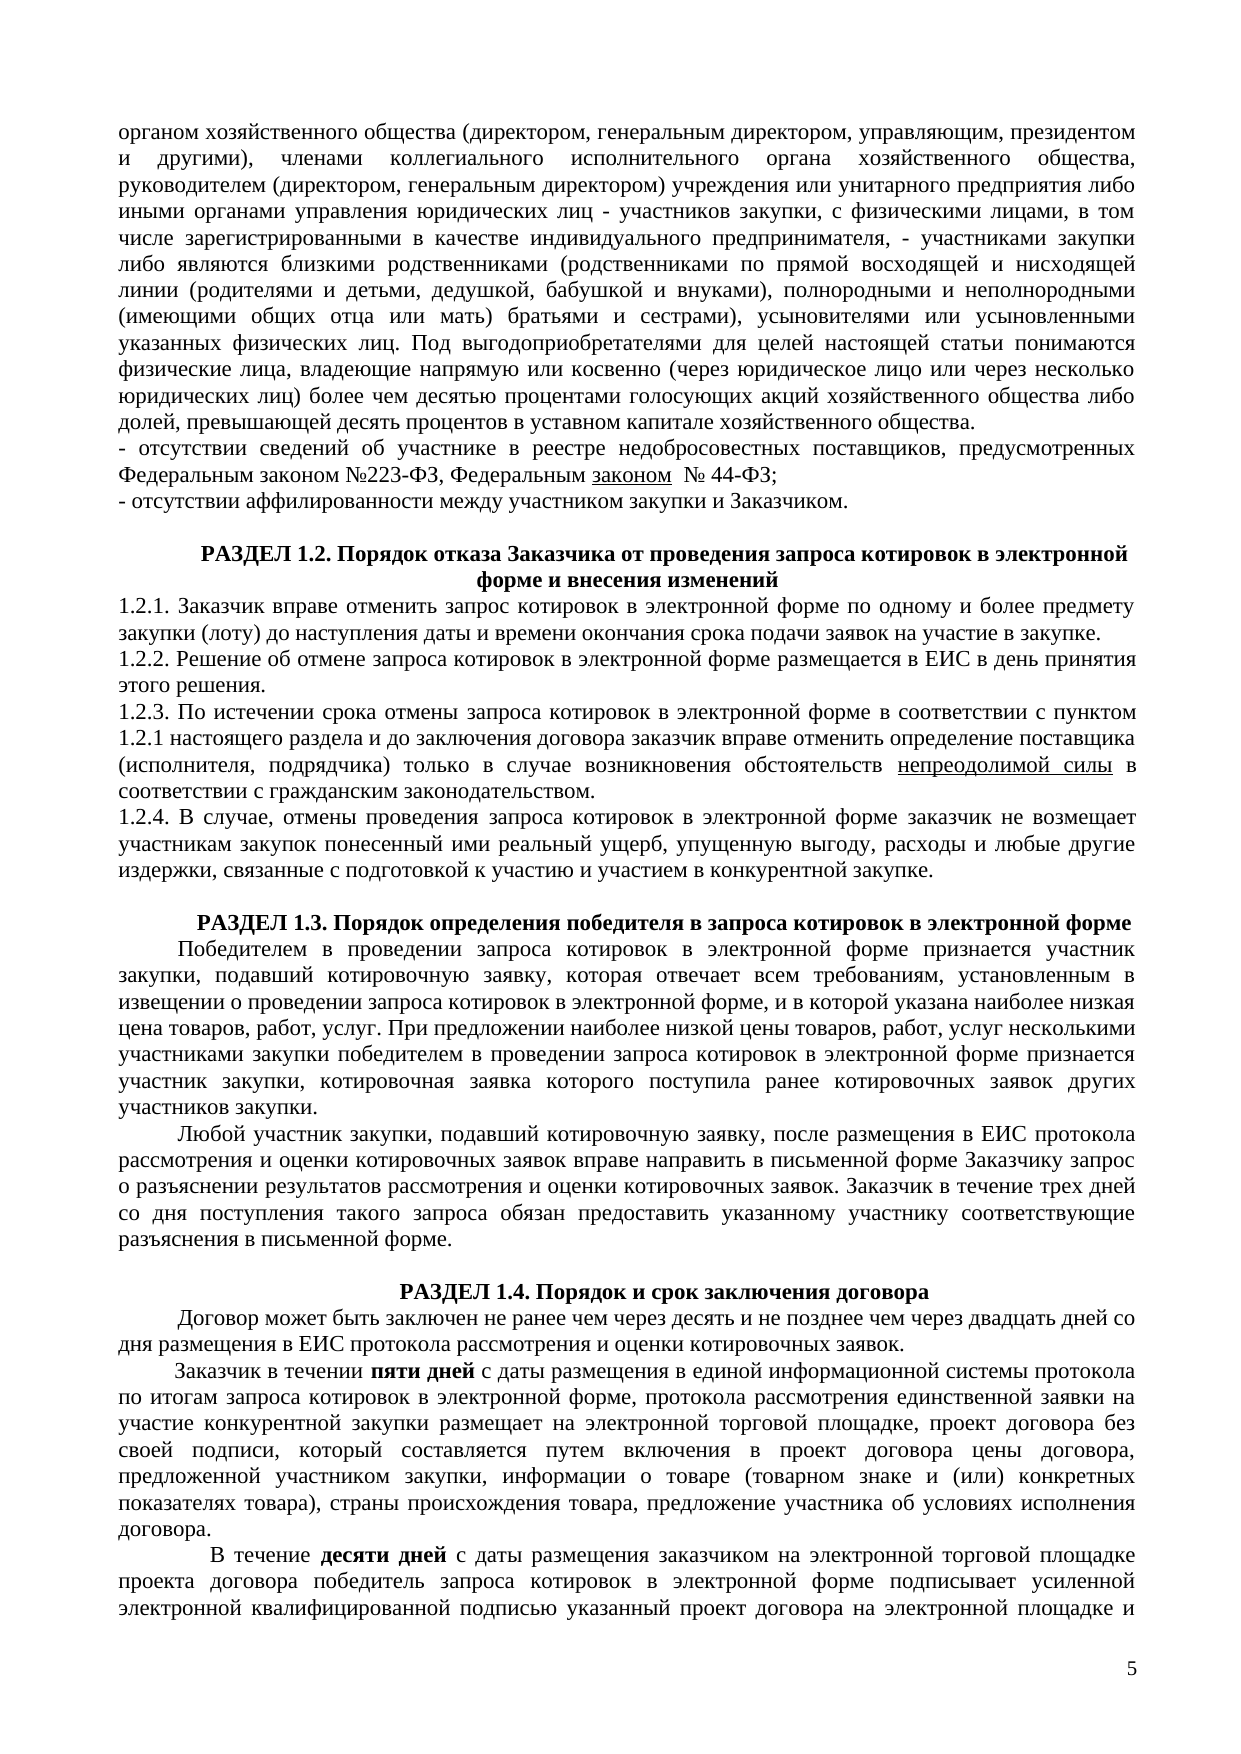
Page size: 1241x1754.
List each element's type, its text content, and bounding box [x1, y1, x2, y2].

text Любой участник закупки, подавший котировочную заявку, после размещения в ЕИС протокола рассмотрения и оценки котировочных заявок вправе направить в письменной форме Заказчику запрос о разъяснении результатов рассмотрения и оценки котировочных заявок. Заказчик в течение трех дней со дня поступления такого запроса обязан предоставить указанному участнику соответствующие разъяснения в письменной форме. [118, 1119, 1137, 1251]
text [118, 1541, 1137, 1620]
text РАЗДЕЛ 1.2. Порядок отказа Заказчика от проведения запроса котировок в электронной форме и внесения изменений [118, 540, 1137, 592]
text 1.2.2. Решение об отмене запроса котировок в электронной форме размещается в ЕИС в день принятия этого решения. [118, 645, 1137, 698]
text Победителем в проведении запроса котировок в электронной форме признается участник закупки, подавший котировочную заявку, которая отвечает всем требованиям, установленным в извещении о проведении запроса котировок в электронной форме, и в которой указана наиболее низкая цена товаров, работ, услуг. При предложении наиболее низкой цены товаров, работ, услуг несколькими участниками закупки победителем в проведении запроса котировок в электронной форме признается участник закупки, котировочная заявка которого поступила ранее котировочных заявок других участников закупки. [118, 935, 1137, 1119]
text РАЗДЕЛ 1.3. Порядок определения победителя в запроса котировок в электронной форме [118, 909, 1137, 935]
text РАЗДЕЛ 1.4. Порядок и срок заключения договора [118, 1278, 1137, 1304]
text Договор может быть заключен не ранее чем через десять и не позднее чем через двадцать дней со дня размещения в ЕИС протокола рассмотрения и оценки котировочных заявок. [118, 1304, 1137, 1357]
text - отсутствии сведений об участнике в реестре недобросовестных поставщиков, предусмотренных Федеральным законом №223-ФЗ, Федеральным законом № 44-ФЗ; [118, 434, 1137, 487]
text Заказчик в течении пяти дней с даты размещения в единой информационной системы протокола по итогам запроса котировок в электронной форме, протокола рассмотрения единственной заявки на участие конкурентной закупки размещает на электронной торговой площадке, проект договора без своей подписи, который составляется путем включения в проект договора цены договора, предложенной участником закупки, информации о товаре (товарном знаке и (или) конкретных показателях товара), страны происхождения товара, предложение участника об условиях исполнения договора. [118, 1357, 1137, 1541]
text 1.2.3. По истечении срока отмены запроса котировок в электронной форме в соответствии с пунктом 1.2.1 настоящего раздела и до заключения договора заказчик вправе отменить определение поставщика (исполнителя, подрядчика) только в случае возникновения обстоятельств непреодолимой силы в соответствии с гражданским законодательством. [118, 698, 1137, 803]
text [118, 118, 1137, 434]
text 1.2.4. В случае, отмены проведения запроса котировок в электронной форме заказчик не возмещает участникам закупок понесенный ими реальный ущерб, упущенную выгоду, расходы и любые другие издержки, связанные с подготовкой к участию и участием в конкурентной закупке. [118, 803, 1137, 882]
text 1.2.1. Заказчик вправе отменить запрос котировок в электронной форме по одному и более предмету закупки (лоту) до наступления даты и времени окончания срока подачи заявок на участие в закупке. [118, 592, 1137, 645]
text - отсутствии аффилированности между участником закупки и Заказчиком. [118, 487, 1137, 513]
